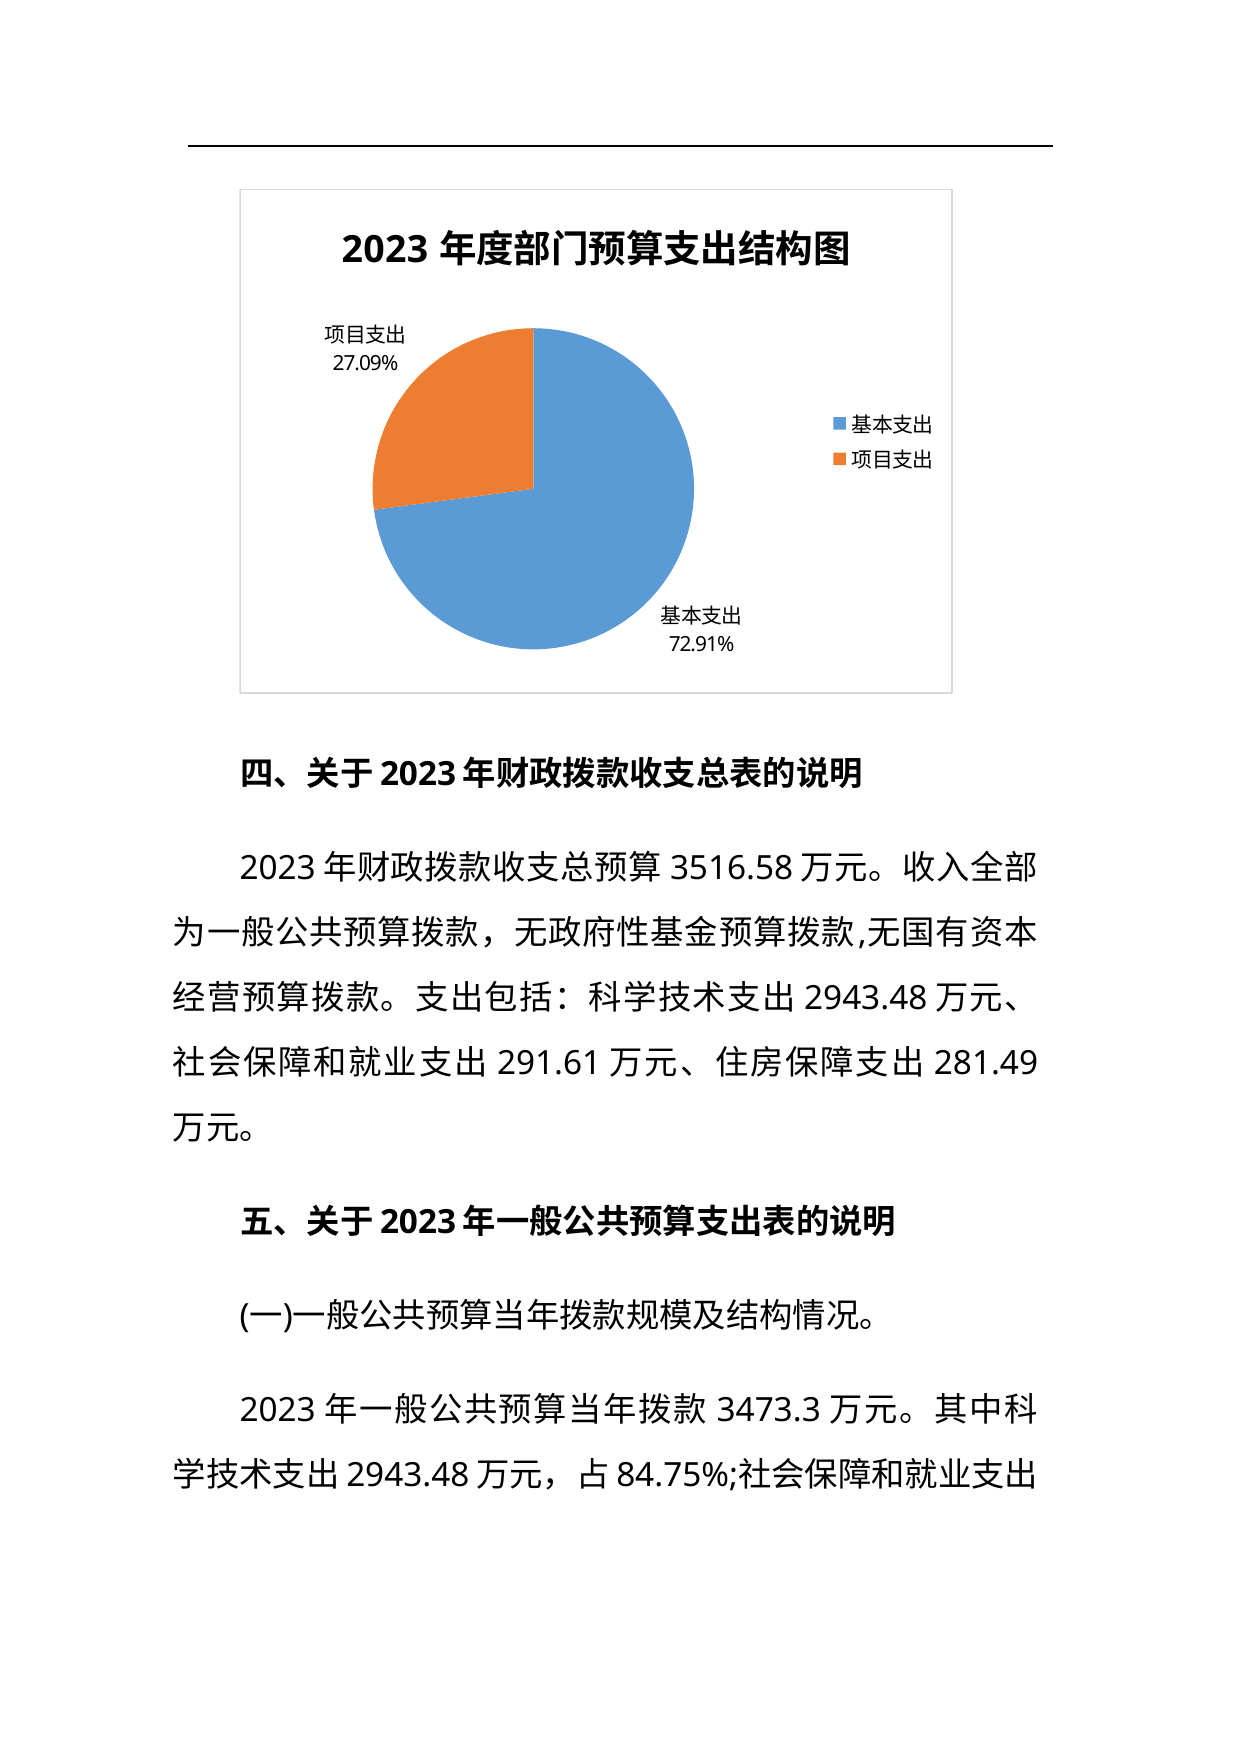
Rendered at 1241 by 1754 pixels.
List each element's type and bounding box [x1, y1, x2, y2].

table_cell [173, 189, 1038, 1505]
